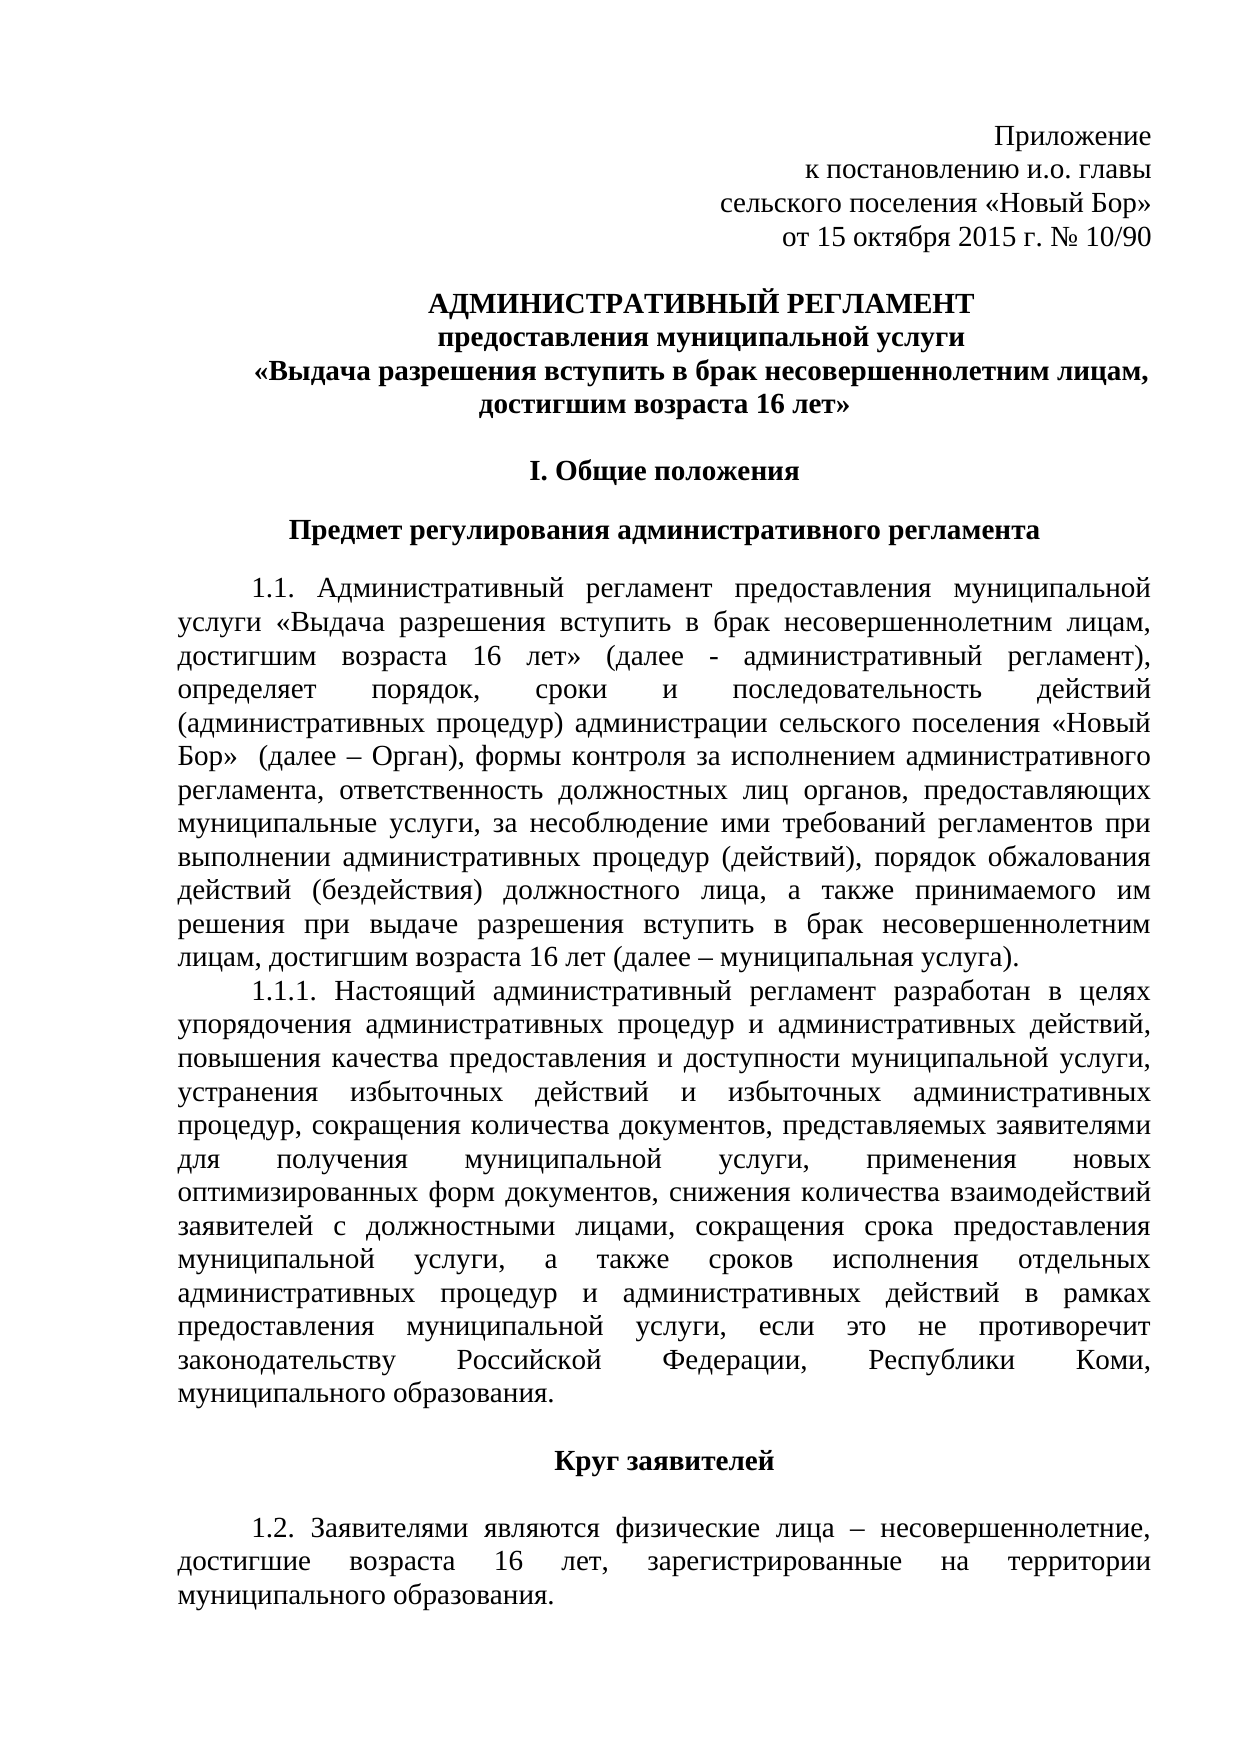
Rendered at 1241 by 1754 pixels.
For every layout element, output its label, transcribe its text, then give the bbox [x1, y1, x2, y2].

title к постановлению и.о. главы [177, 152, 1152, 185]
text Круг заявителей [177, 1443, 1152, 1476]
text Предмет регулирования административного регламента [177, 512, 1152, 546]
text I. Общие положения [177, 453, 1152, 487]
text 1.1. Административный регламент предоставления муниципальной услуги «Выдача разрешения вступить в брак несовершеннолетним лицам, достигшим возраста 16 лет» (далее - административный регламент), определяет порядок, сроки и последовательность действий (административных процедур) администрации сельского поселения «Новый Бор» (далее – Орган), формы контроля за исполнением административного регламента, ответственность должностных лиц органов, предоставляющих муниципальные услуги, за несоблюдение ими требований регламентов при выполнении административных процедур (действий), порядок обжалования действий (бездействия) должностного лица, а также принимаемого им решения при выдаче разрешения вступить в брак несовершеннолетним лицам, достигшим возраста 16 лет (далее – муниципальная услуга). [177, 571, 1152, 973]
text 1.1.1. Настоящий административный регламент разработан в целях упорядочения административных процедур и административных действий, повышения качества предоставления и доступности муниципальной услуги, устранения избыточных действий и избыточных административных процедур, сокращения количества документов, представляемых заявителями для получения муниципальной услуги, применения новых оптимизированных форм документов, снижения количества взаимодействий заявителей с должностными лицами, сокращения срока предоставления муниципальной услуги, а также сроков исполнения отдельных административных процедур и административных действий в рамках предоставления муниципальной услуги, если это не противоречит законодательству Российской Федерации, Республики Коми, муниципального образования. [177, 973, 1152, 1409]
text предоставления муниципальной услуги [177, 319, 1152, 353]
text АДМИНИСТРАТИВНЫЙ РЕГЛАМЕНТ [177, 286, 1152, 319]
text 1.2. Заявителями являются физические лица – несовершеннолетние, достигшие возраста 16 лет, зарегистрированные на территории муниципального образования. [177, 1510, 1152, 1610]
text «Выдача разрешения вступить в брак несовершеннолетним лицам, достигшим возраста 16 лет» [177, 353, 1152, 420]
title сельского поселения «Новый Бор» [177, 185, 1152, 219]
title от 15 октября . № 10/90 [177, 219, 1152, 252]
title Приложение [177, 118, 1152, 152]
